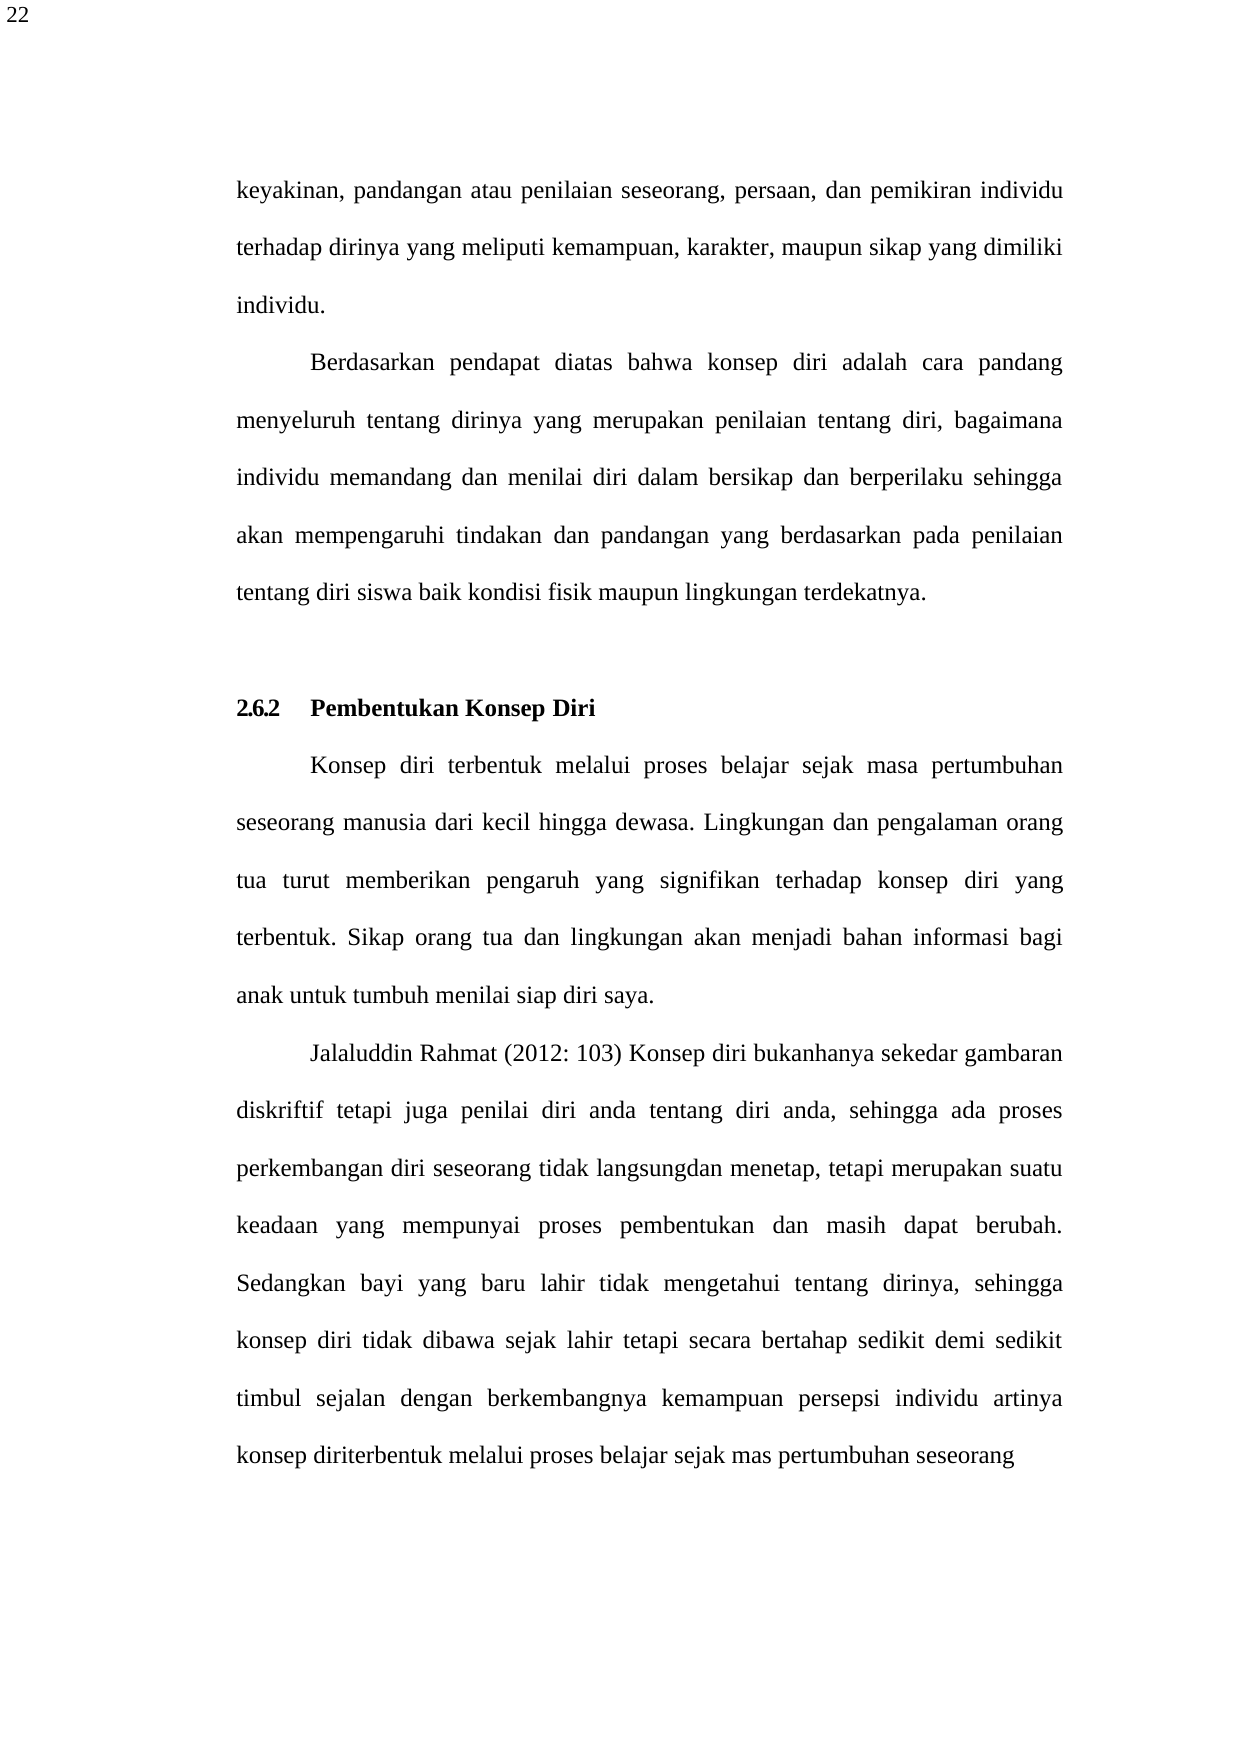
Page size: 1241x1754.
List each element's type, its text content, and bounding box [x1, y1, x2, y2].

subtitle Pembentukan Konsep Diri [236, 693, 1223, 722]
text keyakinan, pandangan atau penilaian seseorang, persaan, dan pemikiran individu terhadap dirinya yang meliputi kemampuan, karakter, maupun sikap yang dimiliki individu. [236, 175, 1064, 318]
text Konsep diri terbentuk melalui proses belajar sejak masa pertumbuhan seseorang manusia dari kecil hingga dewasa. Lingkungan dan pengalaman orang tua turut memberikan pengaruh yang signifikan terhadap konsep diri yang terbentuk. Sikap orang tua dan lingkungan akan menjadi bahan informasi bagi anak untuk tumbuh menilai siap diri saya. [236, 750, 1064, 1009]
text Jalaluddin Rahmat (2012: 103) Konsep diri bukanhanya sekedar gambaran diskriftif tetapi juga penilai diri anda tentang diri anda, sehingga ada proses perkembangan diri seseorang tidak langsungdan menetap, tetapi merupakan suatu keadaan yang mempunyai proses pembentukan dan masih dapat berubah. Sedangkan bayi yang baru lahir tidak mengetahui tentang dirinya, sehingga konsep diri tidak dibawa sejak lahir tetapi secara bertahap sedikit demi sedikit timbul sejalan dengan berkembangnya kemampuan persepsi individu artinya konsep diriterbentuk melalui proses belajar sejak mas pertumbuhan seseorang [236, 1038, 1063, 1469]
text Berdasarkan pendapat diatas bahwa konsep diri adalah cara pandang menyeluruh tentang dirinya yang merupakan penilaian tentang diri, bagaimana individu memandang dan menilai diri dalam bersikap dan berperilaku sehingga akan mempengaruhi tindakan dan pandangan yang berdasarkan pada penilaian tentang diri siswa baik kondisi fisik maupun lingkungan terdekatnya. [236, 347, 1063, 606]
